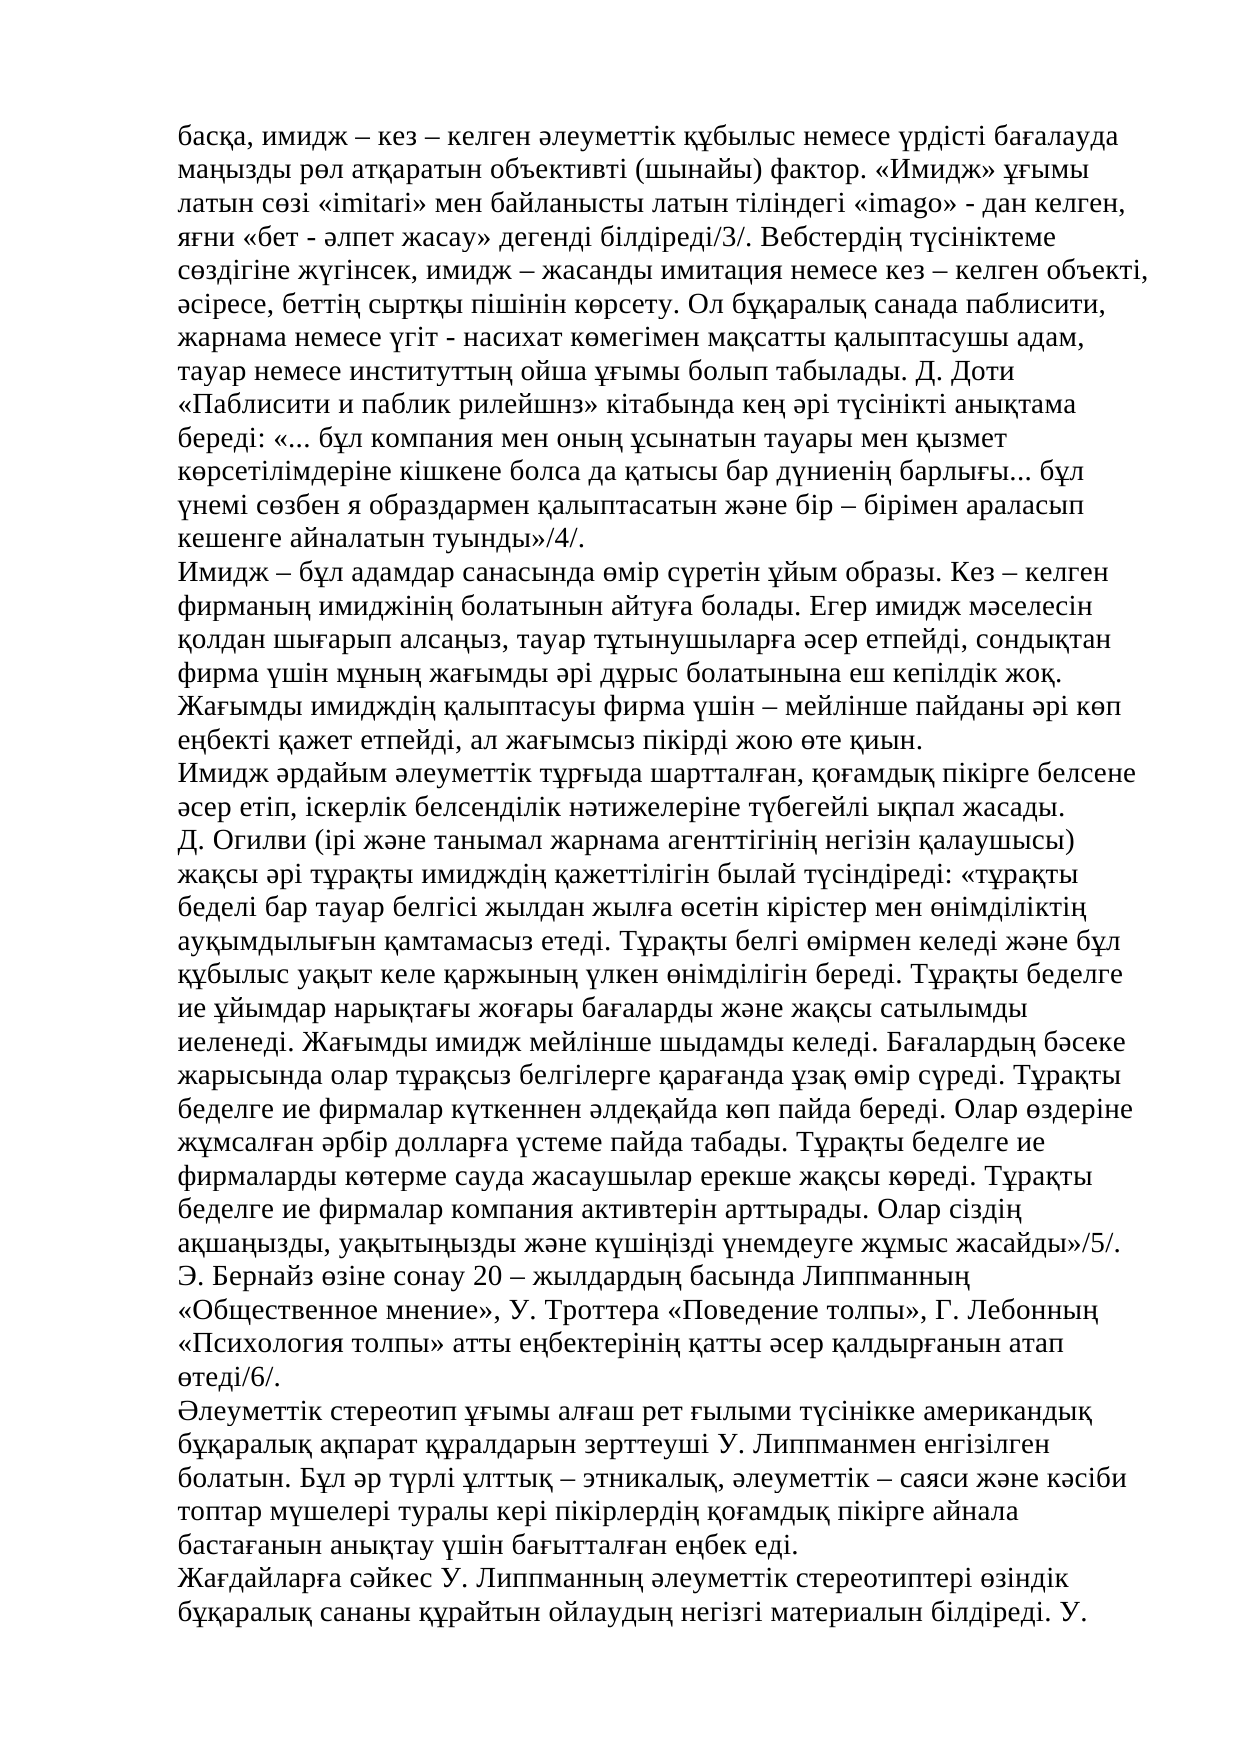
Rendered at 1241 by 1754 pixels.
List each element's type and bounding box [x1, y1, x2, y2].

text [177, 118, 1152, 1627]
